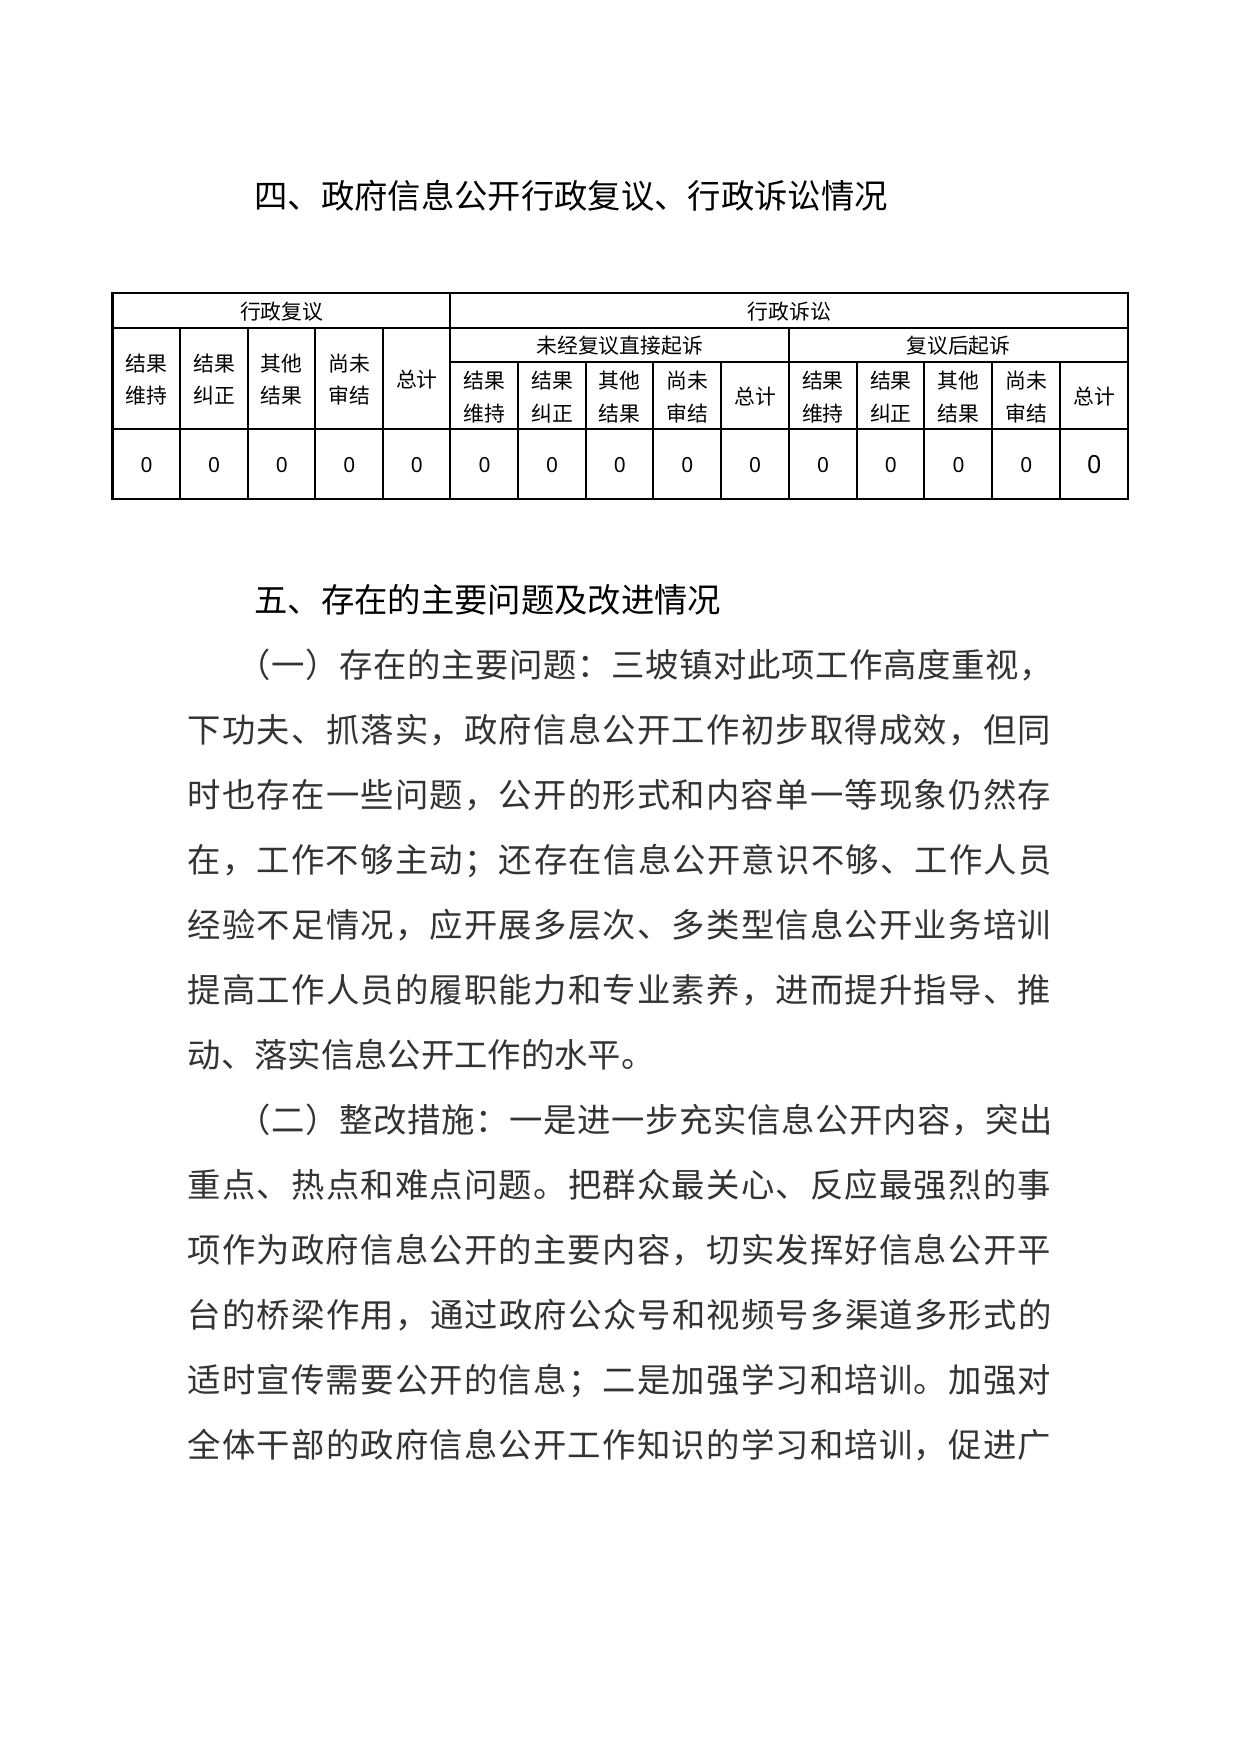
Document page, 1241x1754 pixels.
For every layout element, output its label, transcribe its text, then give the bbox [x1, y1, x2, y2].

table_cell 未经复议直接起诉 [451, 329, 788, 361]
table_cell 结果维持 [114, 329, 179, 428]
table_cell 其他 结果 [925, 363, 991, 428]
table_cell 其他 结果 [587, 363, 652, 428]
table_cell 0 [790, 430, 856, 498]
table_cell 复议后起诉 [790, 329, 1127, 361]
table_cell 0 [316, 430, 382, 498]
table_cell 0 [1061, 430, 1127, 498]
table_cell 其他 结果 [249, 329, 314, 428]
table_cell 结果 维持 [451, 363, 517, 428]
table_header 行政复议 [114, 294, 449, 327]
table_cell 结果 纠正 [519, 363, 585, 428]
list 四、政府信息公开行政复议、行政诉讼情况 [187, 162, 1053, 227]
text （一）存在的主要问题：三坡镇对此项工作高度重视，下功夫、抓落实，政府信息公开工作初步取得成效，但同时也存在一些问题，公开的形式和内容单一等现象仍然存在，工作不够主动；还存在信息公开意识不够、工作人员经验不足情况，应开展多层次、多类型信息公开业务培训，提高工作人员的履职能力和专业素养，进而提升指导、推动、落实信息公开工作的水平。 [187, 630, 1053, 1085]
table_cell 尚未 审结 [993, 363, 1059, 428]
table_cell 0 [451, 430, 517, 498]
table_cell 0 [925, 430, 991, 498]
table_cell 0 [114, 430, 179, 498]
table_cell 0 [858, 430, 923, 498]
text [187, 1085, 1053, 1475]
table_cell 0 [993, 430, 1059, 498]
table_cell 结果 纠正 [858, 363, 923, 428]
table_header 行政诉讼 [451, 294, 1127, 327]
table_cell 尚未 审结 [316, 329, 382, 428]
table_cell 0 [384, 430, 449, 498]
table_cell 总计 [722, 363, 788, 428]
table_cell 0 [587, 430, 652, 498]
table_cell 0 [654, 430, 720, 498]
table_cell 总计 [1061, 363, 1127, 428]
table_cell 结果 维持 [790, 363, 856, 428]
table_cell 0 [249, 430, 314, 498]
table_cell 0 [181, 430, 247, 498]
table_cell 总计 [384, 329, 449, 428]
table_cell 0 [519, 430, 585, 498]
table_cell 结果 纠正 [181, 329, 247, 428]
table_cell 尚未 审结 [654, 363, 720, 428]
table_cell 0 [722, 430, 788, 498]
list 五、存在的主要问题及改进情况 [187, 565, 1053, 630]
